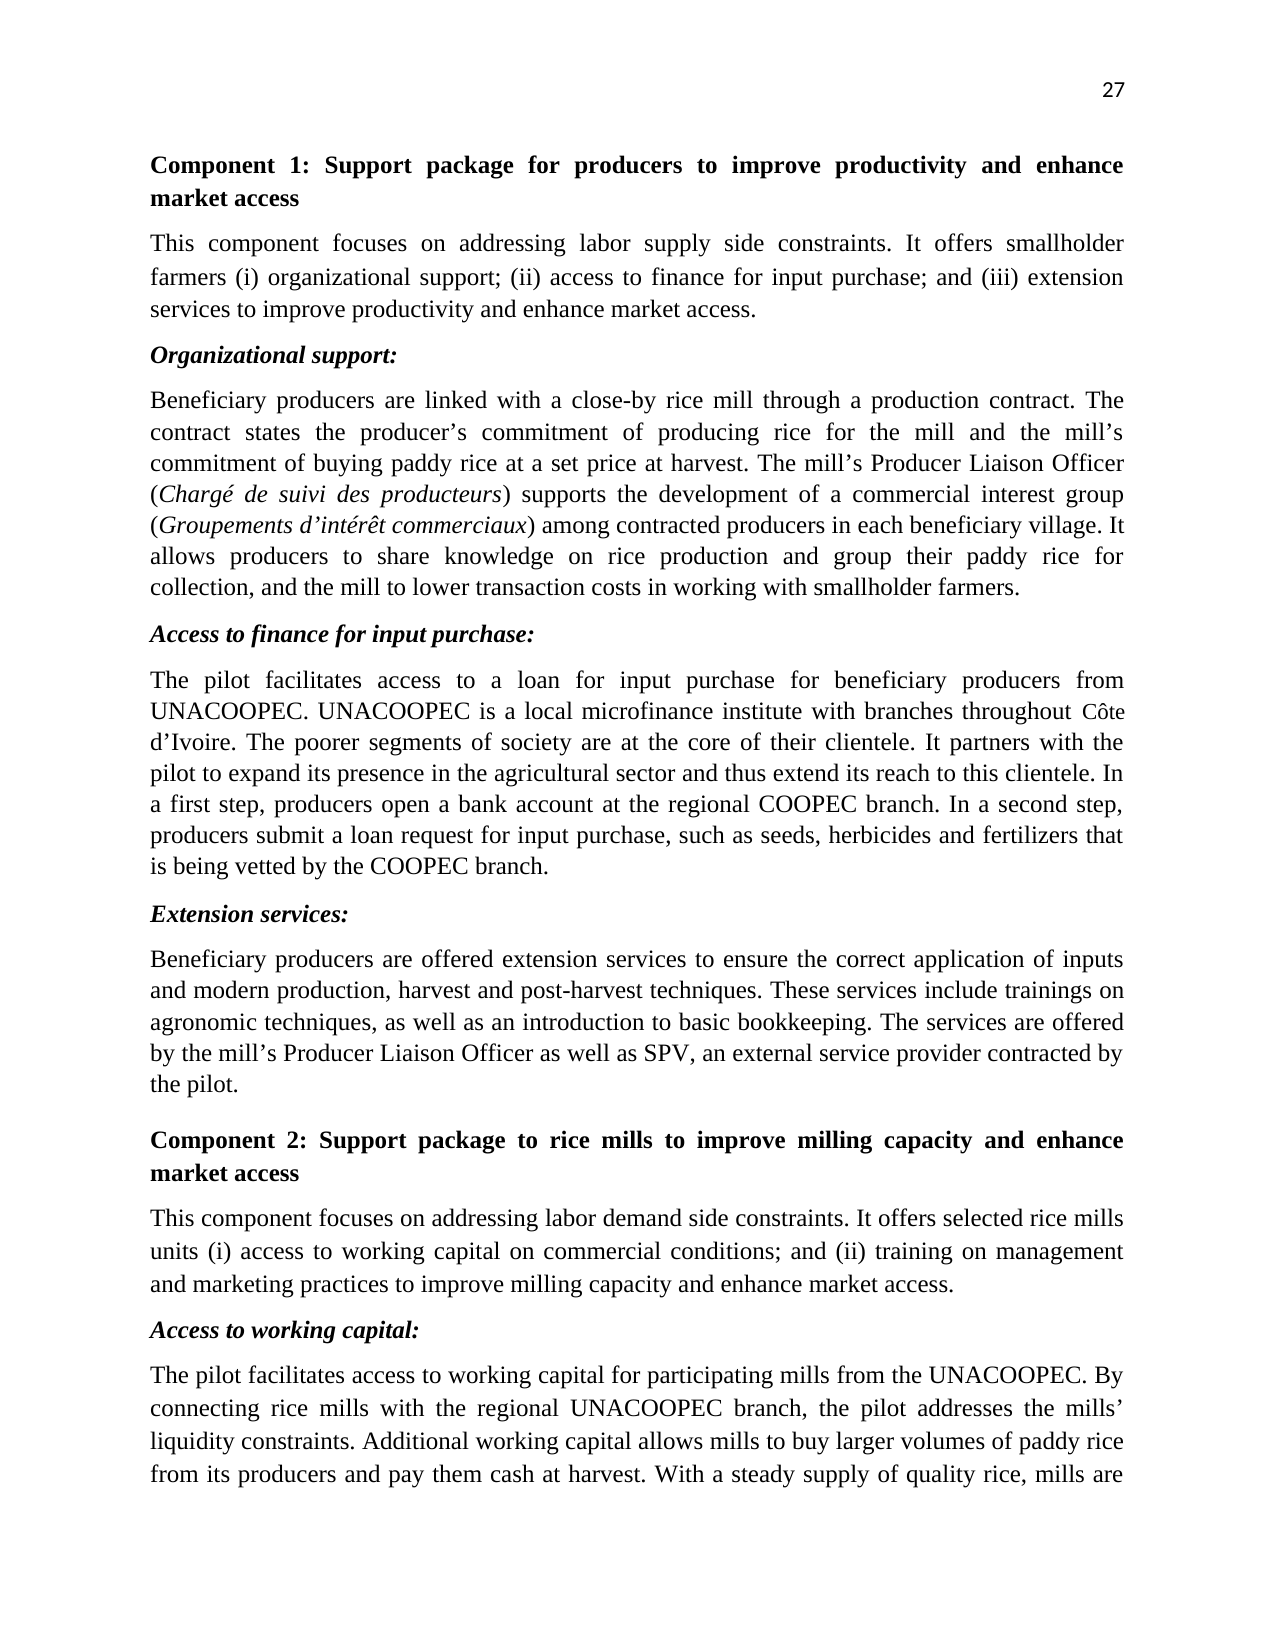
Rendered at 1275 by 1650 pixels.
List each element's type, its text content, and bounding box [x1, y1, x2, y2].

text Component 2: Support package to rice mills to improve milling capacity and enhance market access [150, 1125, 1125, 1187]
text Extension services: [150, 899, 1125, 928]
text Component 1: Support package for producers to improve productivity and enhance market access [150, 150, 1125, 212]
text This component focuses on addressing labor demand side constraints. It offers selected rice mills units (i) access to working capital on commercial conditions; and (ii) training on management and marketing practices to improve milling capacity and enhance market access. [150, 1203, 1125, 1298]
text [150, 1360, 1125, 1488]
text This component focuses on addressing labor supply side constraints. It offers smallholder farmers (i) organizational support; (ii) access to finance for input purchase; and (iii) extension services to improve productivity and enhance market access. [150, 228, 1125, 323]
text Access to working capital: [150, 1315, 1125, 1344]
text Organizational support: [150, 340, 1125, 369]
text Access to finance for input purchase: [150, 619, 1125, 648]
text Beneficiary producers are offered extension services to ensure the correct application of inputs and modern production, harvest and post-harvest techniques. These services include trainings on agronomic techniques, as well as an introduction to basic bookkeeping. The services are offered by the mill’s Producer Liaison Officer as well as SPV, an external service provider contracted by the pilot. [150, 944, 1125, 1097]
text The pilot facilitates access to a loan for input purchase for beneficiary producers from UNACOOPEC. UNACOOPEC is a local microfinance institute with branches throughout Côte d’Ivoire. The poorer segments of society are at the core of their clientele. It partners with the pilot to expand its presence in the agricultural sector and thus extend its reach to this clientele. In a first step, producers open a bank account at the regional COOPEC branch. In a second step, producers submit a loan request for input purchase, such as seeds, herbicides and fertilizers that is being vetted by the COOPEC branch. [150, 665, 1125, 880]
text Beneficiary producers are linked with a close-by rice mill through a production contract. The contract states the producer’s commitment of producing rice for the mill and the mill’s commitment of buying paddy rice at a set price at harvest. The mill’s Producer Liaison Officer (Chargé de suivi des producteurs) supports the development of a commercial interest group (Groupements d’intérêt commerciaux) among contracted producers in each beneficiary village. It allows producers to share knowledge on rice production and group their paddy rice for collection, and the mill to lower transaction costs in working with smallholder farmers. [150, 386, 1125, 601]
